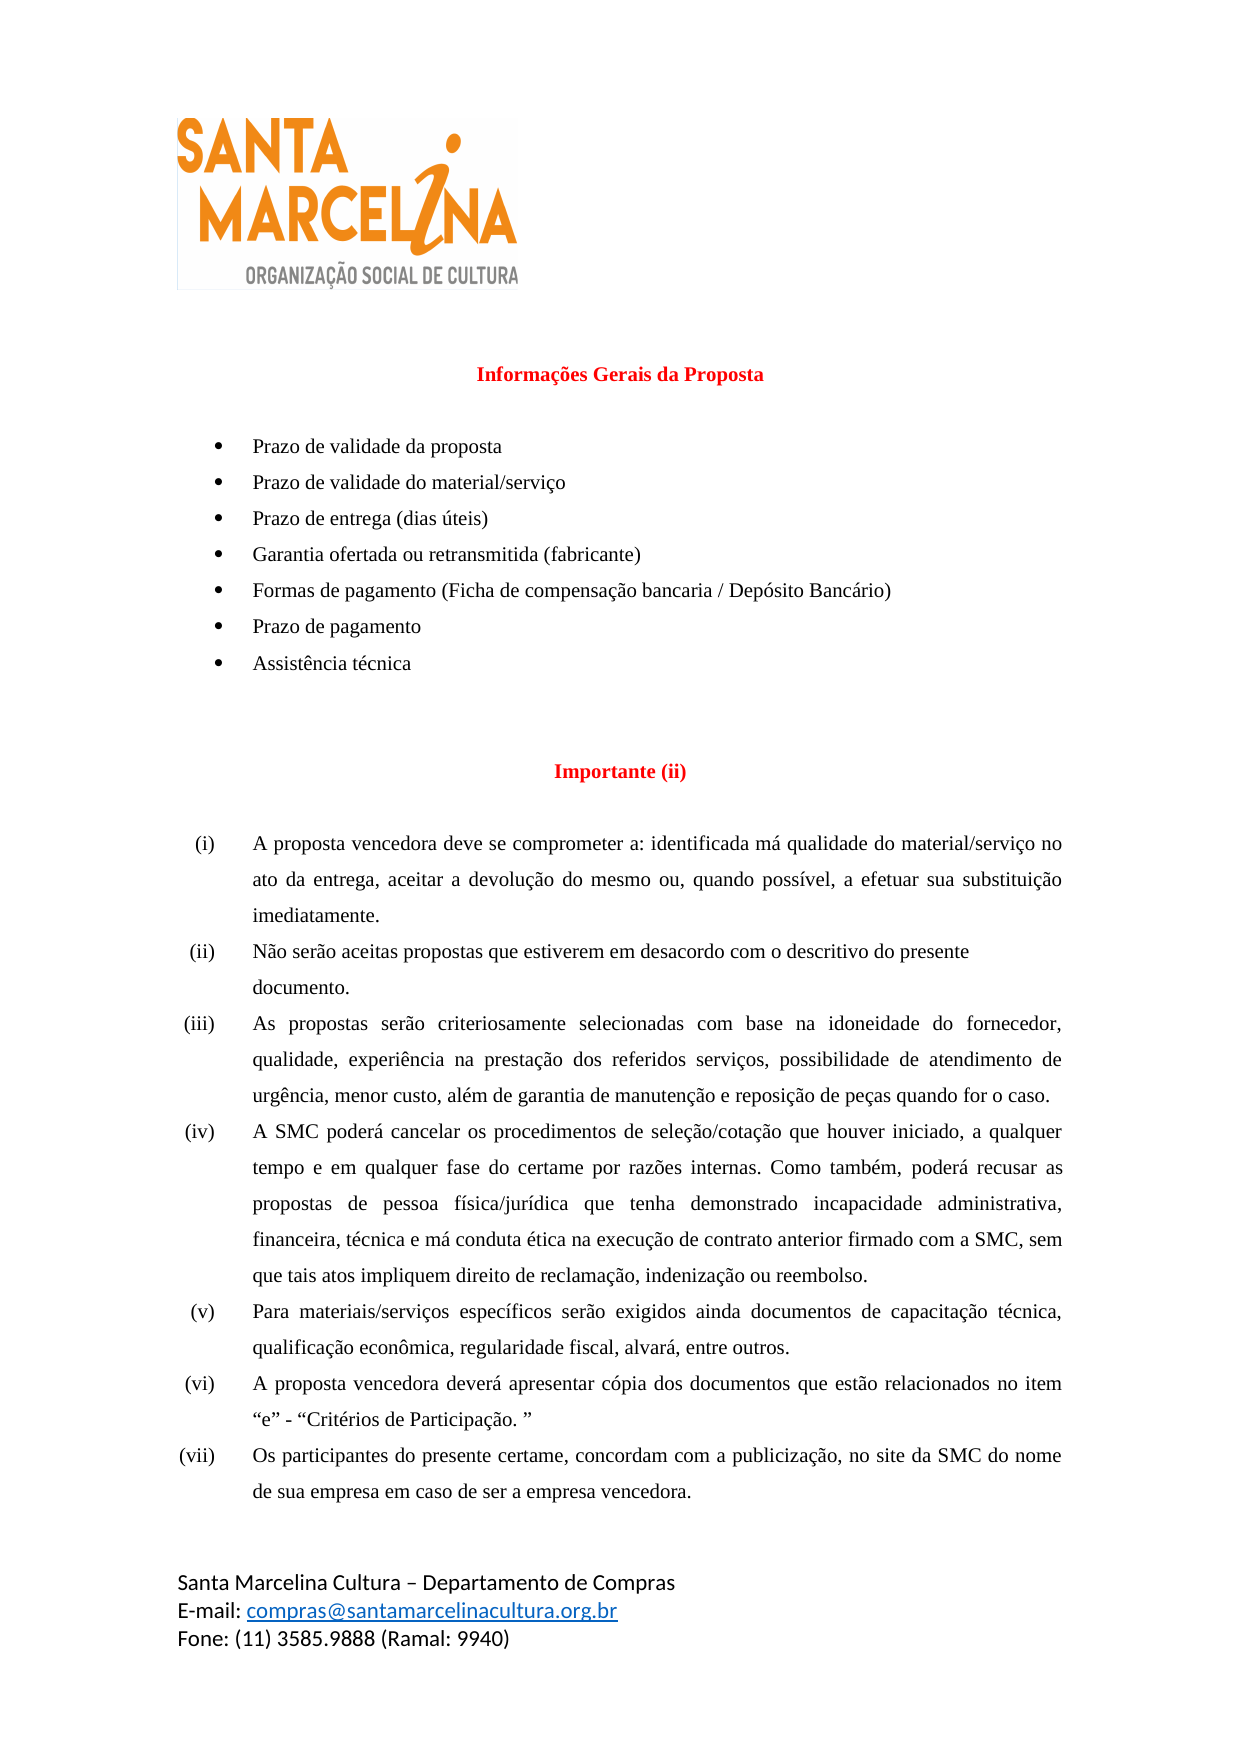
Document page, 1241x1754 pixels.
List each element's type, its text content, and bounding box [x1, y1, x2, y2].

list Formas de pagamento (Ficha de compensação bancaria / Depósito Bancário) [215, 578, 1063, 602]
list Assistência técnica [215, 650, 1063, 674]
text Informações Gerais da Proposta [177, 362, 1063, 386]
list A proposta vencedora deve se comprometer a: identificada má qualidade do material/serviço no ato da entrega, aceitar a devolução do mesmo ou, quando possível, a efetuar sua substituição imediatamente. [215, 831, 1063, 927]
list Prazo de validade da proposta [215, 434, 1063, 458]
list Prazo de pagamento [215, 614, 1063, 638]
list Para materiais/serviços específicos serão exigidos ainda documentos de capacitação técnica, qualificação econômica, regularidade fiscal, alvará, entre outros. [215, 1299, 1063, 1359]
list As propostas serão criteriosamente selecionadas com base na idoneidade do fornecedor, qualidade, experiência na prestação dos referidos serviços, possibilidade de atendimento de urgência, menor custo, além de garantia de manutenção e reposição de peças quando for o caso. [215, 1011, 1063, 1107]
text Importante (ii) [177, 758, 1063, 783]
list Garantia ofertada ou retransmitida (fabricante) [215, 542, 1063, 566]
picture [177, 118, 518, 290]
list Prazo de validade do material/serviço [215, 470, 1063, 494]
list Os participantes do presente certame, concordam com a publicização, no site da SMC do nome de sua empresa em caso de ser a empresa vencedora. [215, 1443, 1063, 1503]
list A proposta vencedora deverá apresentar cópia dos documentos que estão relacionados no item “e” - “Critérios de Participação. ” [215, 1371, 1063, 1431]
list Prazo de entrega (dias úteis) [215, 506, 1063, 530]
list A SMC poderá cancelar os procedimentos de seleção/cotação que houver iniciado, a qualquer tempo e em qualquer fase do certame por razões internas. Como também, poderá recusar as propostas de pessoa física/jurídica que tenha demonstrado incapacidade administrativa, financeira, técnica e má conduta ética na execução de contrato anterior firmado com a SMC, sem que tais atos impliquem direito de reclamação, indenização ou reembolso. [215, 1119, 1063, 1287]
list Não serão aceitas propostas que estiverem em desacordo com o descritivo do presente documento. [215, 939, 1063, 999]
